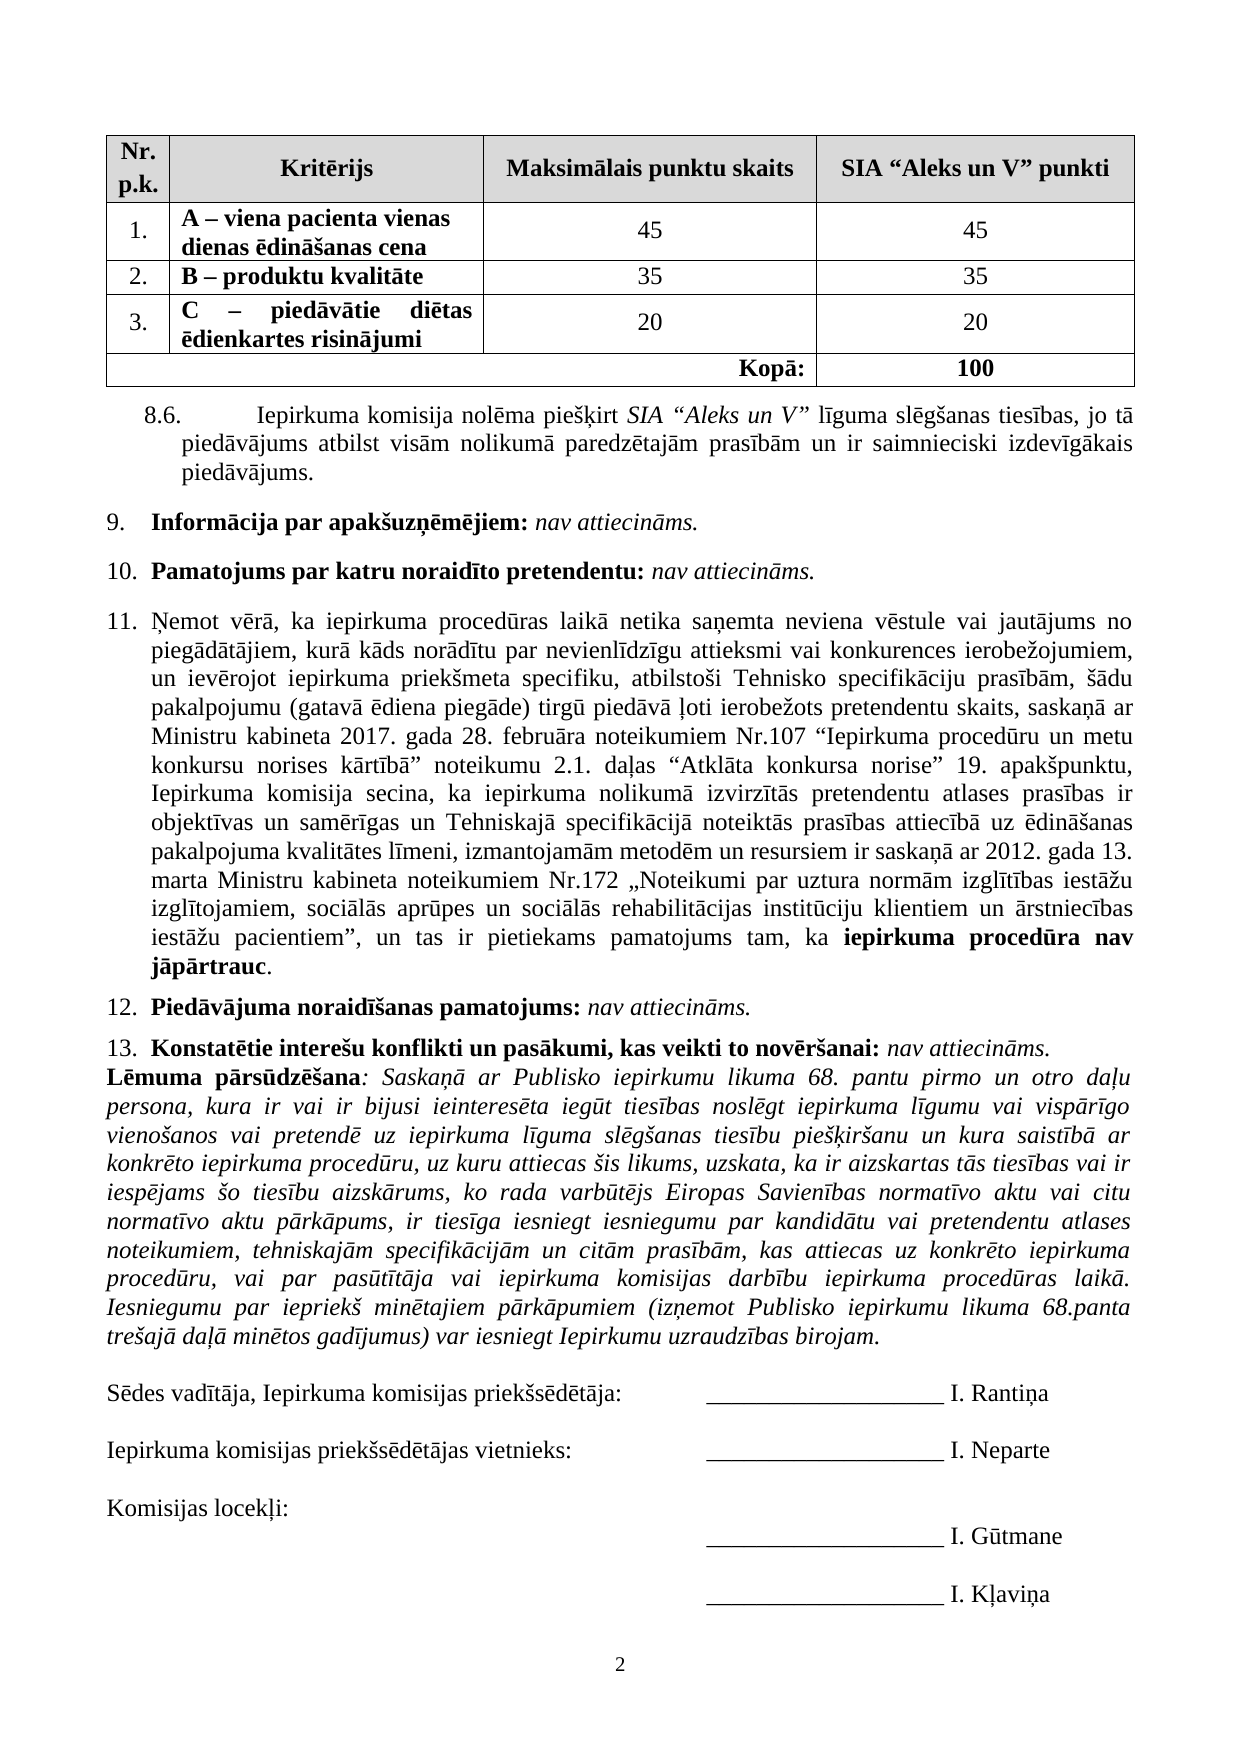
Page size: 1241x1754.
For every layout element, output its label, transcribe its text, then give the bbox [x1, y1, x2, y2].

text ___________________ I. Kļaviņa [106, 1579, 1134, 1608]
list Iepirkuma komisija nolēma piešķirt SIA “Aleks un V” līguma slēgšanas tiesības, jo tā piedāvājums atbilst visām nolikumā paredzētajām prasībām un ir saimnieciski izdevīgākais piedāvājums. [144, 400, 1134, 486]
table_cell C – piedāvātie diētas ēdienkartes risinājumi [170, 295, 483, 352]
table_cell 20 [817, 295, 1134, 352]
list Ņemot vērā, ka iepirkuma procedūras laikā netika saņemta neviena vēstule vai jautājums no piegādātājiem, kurā kāds norādītu par nevienlīdzīgu attieksmi vai konkurences ierobežojumiem, un ievērojot iepirkuma priekšmeta specifiku, atbilstoši Tehnisko specifikāciju prasībām, šādu pakalpojumu (gatavā ēdiena piegāde) tirgū piedāvā ļoti ierobežots pretendentu skaits, saskaņā ar Ministru kabineta 2017. gada 28. februāra noteikumiem Nr.107 “Iepirkuma procedūru un metu konkursu norises kārtībā” noteikumu 2.1. daļas “Atklāta konkursa norise” 19. apakšpunktu, Iepirkuma komisija secina, ka iepirkuma nolikumā izvirzītās pretendentu atlases prasības ir objektīvas un samērīgas un Tehniskajā specifikācijā noteiktās prasības attiecībā uz ēdināšanas pakalpojuma kvalitātes līmeni, izmantojamām metodēm un resursiem ir saskaņā ar 2012. gada 13. marta Ministru kabineta noteikumiem Nr.172 „Noteikumi par uztura normām izglītības iestāžu izglītojamiem, sociālās aprūpes un sociālās rehabilitācijas institūciju klientiem un ārstniecības iestāžu pacientiem”, un tas ir pietiekams pamatojums tam, ka iepirkuma procedūra nav jāpārtrauc. [106, 606, 1134, 980]
table_cell 3. [107, 295, 169, 352]
table_cell 35 [484, 261, 816, 294]
text Sēdes vadītāja, Iepirkuma komisijas priekšsēdētāja: ___________________ I. Rantiņa [106, 1378, 1134, 1407]
table_header SIA “Aleks un V” punkti [817, 136, 1134, 202]
list Konstatētie interešu konflikti un pasākumi, kas veikti to novēršanai: nav attiecināms. [106, 1033, 1134, 1062]
table_header Kritērijs [170, 136, 483, 202]
table_cell B – produktu kvalitāte [170, 261, 483, 294]
table_cell 45 [817, 203, 1134, 260]
table_cell 45 [484, 203, 816, 260]
table_cell 20 [484, 295, 816, 352]
table_header Nr. p.k. [107, 136, 169, 202]
text Iepirkuma komisijas priekšsēdētājas vietnieks: ___________________ I. Neparte [106, 1435, 1134, 1464]
list Pamatojums par katru noraidīto pretendentu: nav attiecināms. [106, 556, 1134, 585]
text Komisijas locekļi: [106, 1493, 1134, 1521]
table_cell Kopā: [107, 354, 816, 386]
table_header Maksimālais punktu skaits [484, 136, 816, 202]
text Lēmuma pārsūdzēšana: Saskaņā ar Publisko iepirkumu likuma 68. pantu pirmo un otro daļu persona, kura ir vai ir bijusi ieinteresēta iegūt tiesības noslēgt iepirkuma līgumu vai vispārīgo vienošanos vai pretendē uz iepirkuma līguma slēgšanas tiesību piešķiršanu un kura saistībā ar konkrēto iepirkuma procedūru, uz kuru attiecas šis likums, uzskata, ka ir aizskartas tās tiesības vai ir iespējams šo tiesību aizskārums, ko rada varbūtējs Eiropas Savienības normatīvo aktu vai citu normatīvo aktu pārkāpums, ir tiesīga iesniegt iesniegumu par kandidātu vai pretendentu atlases noteikumiem, tehniskajām specifikācijām un citām prasībām, kas attiecas uz konkrēto iepirkuma procedūru, vai par pasūtītāja vai iepirkuma komisijas darbību iepirkuma procedūras laikā. Iesniegumu par iepriekš minētajiem pārkāpumiem (izņemot Publisko iepirkumu likuma 68.panta trešajā daļā minētos gadījumus) var iesniegt Iepirkumu uzraudzības birojam. [106, 1062, 1134, 1350]
list Piedāvājuma noraidīšanas pamatojums: nav attiecināms. [106, 992, 1134, 1021]
table_cell 2. [107, 261, 169, 294]
list Informācija par apakšuzņēmējiem: nav attiecināms. [106, 507, 1134, 536]
table_cell A – viena pacienta vienas dienas ēdināšanas cena [170, 203, 483, 260]
table_cell 1. [107, 203, 169, 260]
table_cell 100 [817, 354, 1134, 386]
table_cell 35 [817, 261, 1134, 294]
text ___________________ I. Gūtmane [106, 1521, 1134, 1550]
